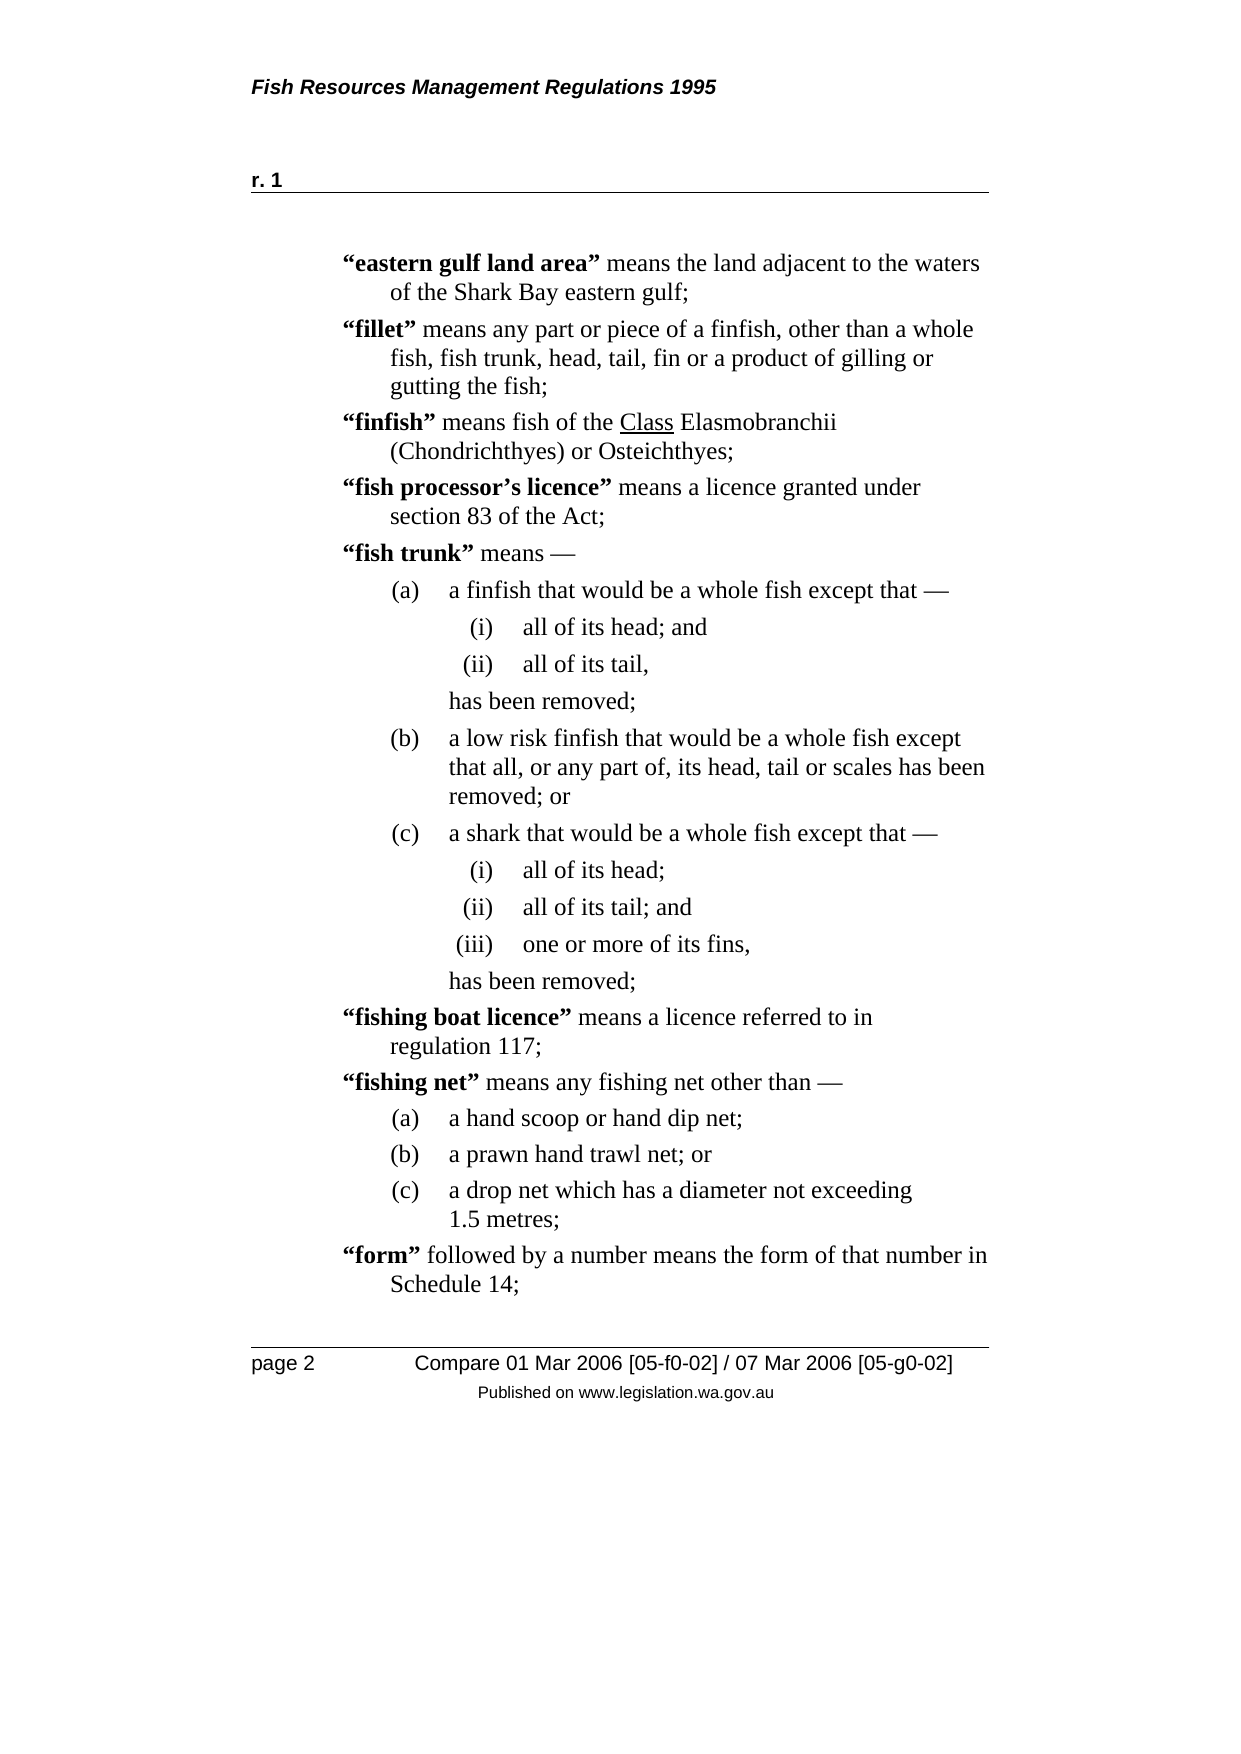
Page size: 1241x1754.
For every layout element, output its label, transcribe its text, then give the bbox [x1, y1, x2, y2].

text “form” followed by a number means the form of that number in Schedule 14; [251, 1240, 989, 1298]
text (b) a prawn hand trawl net; or [251, 1139, 989, 1168]
text “fishing boat licence” means a licence referred to in regulation 117; [251, 1002, 989, 1060]
text (b) a low risk finfish that would be a whole fish except that all, or any part of, its head, tail or scales has been removed; or [251, 723, 989, 810]
text (a) a finfish that would be a whole fish except that — [251, 575, 989, 604]
text (c) a drop net which has a diameter not exceeding 1.5 metres; [251, 1175, 989, 1233]
text (c) a shark that would be a whole fish except that — [251, 818, 989, 847]
text “fish trunk” means — [251, 538, 989, 567]
text “finfish” means fish of the Class Elasmobranchii (Chondrichthyes) or Osteichthyes; [251, 407, 989, 465]
text (i) all of its head; [251, 855, 989, 884]
text (i) all of its head; and [251, 612, 989, 641]
text (ii) all of its tail; and [251, 892, 989, 921]
text (iii) one or more of its fins, [251, 929, 989, 958]
text (a) a hand scoop or hand dip net; [251, 1103, 989, 1132]
text “eastern gulf land area” means the land adjacent to the waters of the Shark Bay eastern gulf; [251, 248, 989, 306]
text “fish processor’s licence” means a licence granted under section 83 of the Act; [251, 472, 989, 530]
text has been removed; [251, 966, 989, 995]
text has been removed; [251, 686, 989, 715]
text “fishing net” means any fishing net other than — [251, 1067, 989, 1096]
text (ii) all of its tail, [251, 649, 989, 678]
text “fillet” means any part or piece of a finfish, other than a whole fish, fish trunk, head, tail, fin or a product of gilling or gutting the fish; [251, 314, 989, 400]
